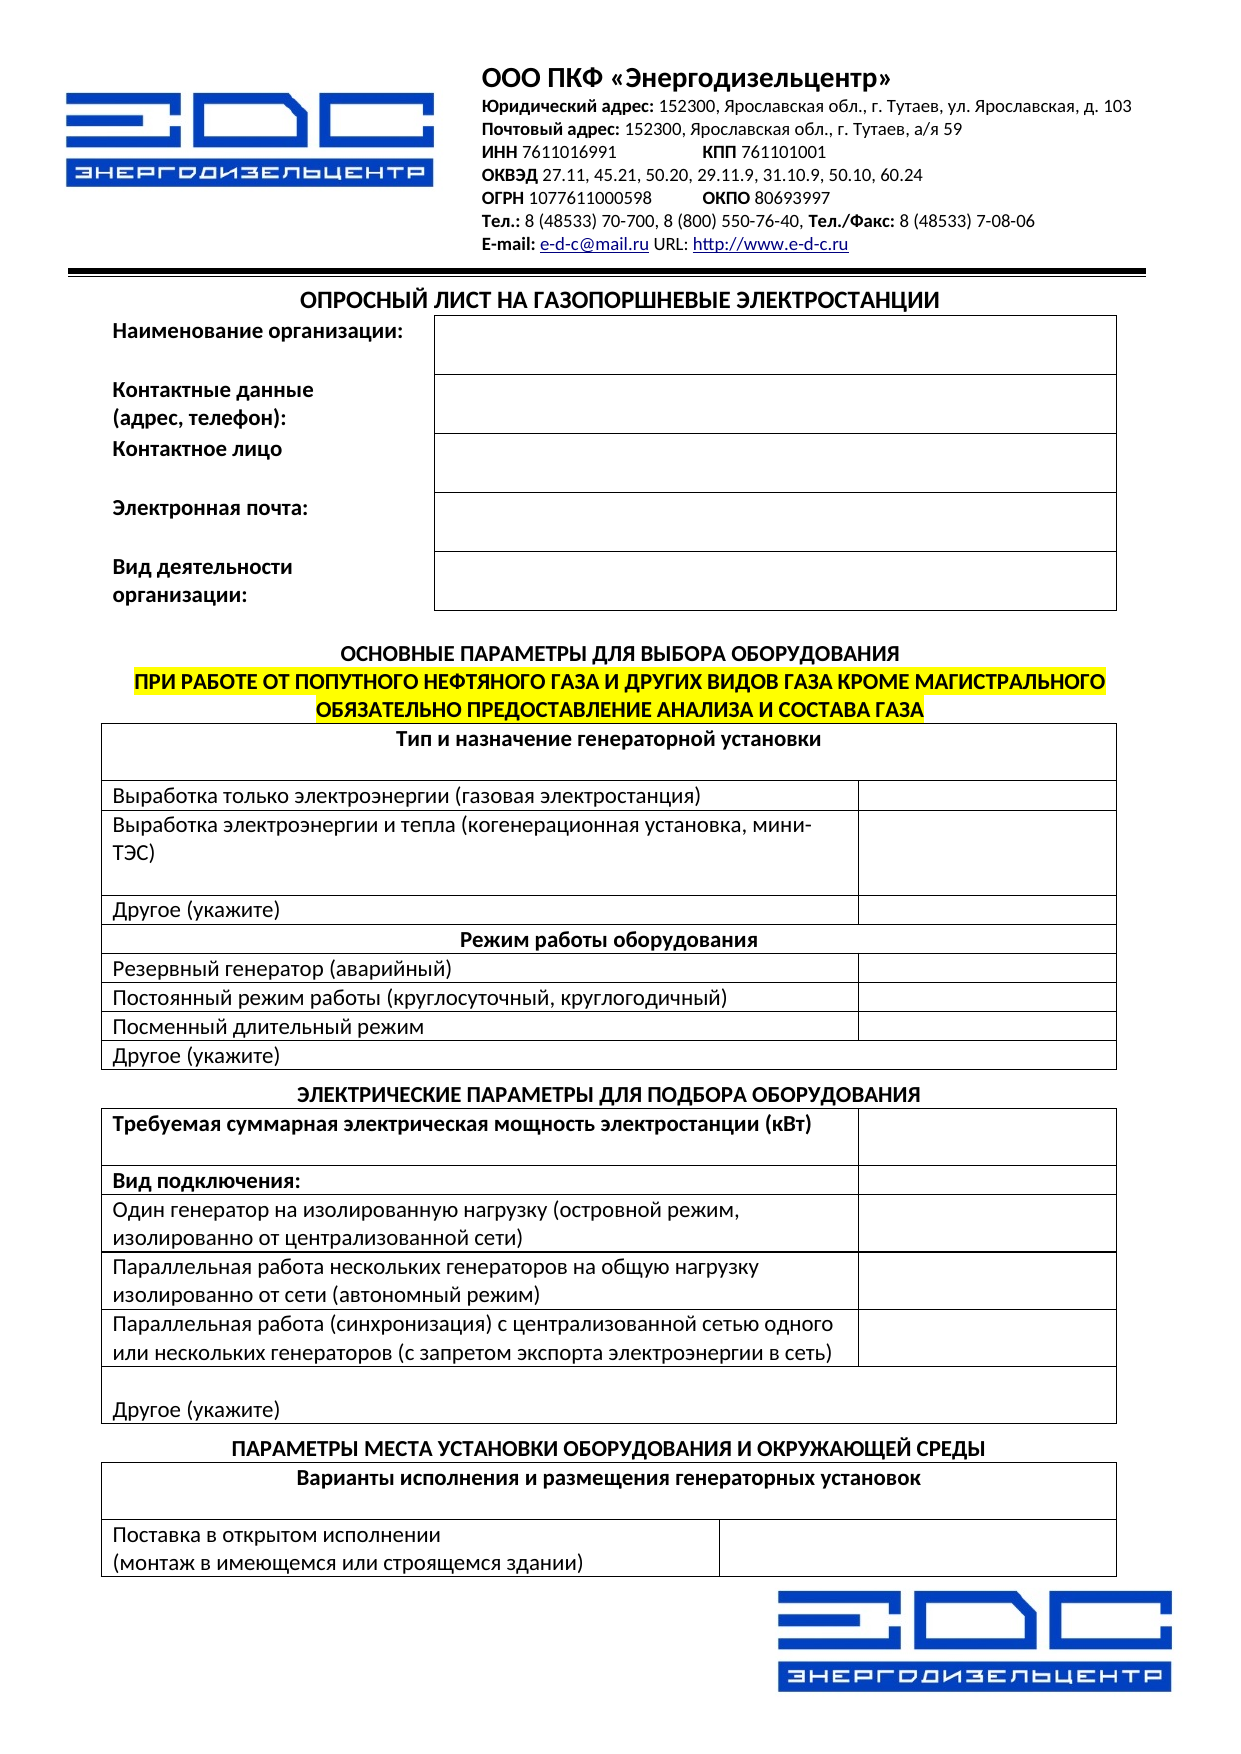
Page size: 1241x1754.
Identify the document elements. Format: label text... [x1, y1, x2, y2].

table_header Тип и назначение генераторной установки [102, 724, 1116, 780]
table_cell [859, 1195, 1116, 1251]
picture [743, 1557, 1207, 1726]
text ПРИ РАБОТЕ ОТ ПОПУТНОГО НЕФТЯНОГО ГАЗА И ДРУГИХ ВИДОВ ГАЗА КРОМЕ МАГИСТРАЛЬНОГО ОБЯЗАТЕЛЬНО ПРЕДОСТАВЛЕНИЕ АНАЛИЗА И СОСТАВА ГАЗА [924, 667, 1128, 723]
table_cell Резервный генератор (аварийный) [102, 954, 858, 982]
table_cell [435, 493, 1116, 551]
table_cell [720, 1520, 1116, 1576]
table_cell [859, 1166, 1116, 1194]
table_cell Другое (укажите) [102, 1041, 1116, 1069]
table_cell Поставка в открытом исполнении (монтаж в имеющемся или строящемся здании) [102, 1520, 719, 1576]
table_cell ЭЛЕКТРИЧЕСКИЕ ПАРАМЕТРЫ ДЛЯ ПОДБОРА ОБОРУДОВАНИЯ [101, 1070, 1116, 1108]
text E-mail: e-d-c@mail.ru URL: http://www.e-d-c.ru [482, 232, 1128, 255]
table_cell [435, 375, 1116, 433]
table_cell [435, 552, 1116, 610]
text ИНН 7611016991 КПП 761101001 [482, 141, 1128, 163]
table_header [435, 316, 1116, 374]
text Юридический адрес: 152300, Ярославская обл., г. Тутаев, ул. Ярославская, д. 103 [482, 95, 1161, 118]
table_cell [859, 1310, 1116, 1366]
table_cell Выработка электроэнергии и тепла (когенерационная установка, мини-ТЭС) [102, 811, 858, 894]
text Тел.: 8 (48533) 70-700, 8 (800) 550-76-40, Тел./Факс: 8 (48533) 7-08-06 [482, 209, 1128, 232]
table_cell Параллельная работа нескольких генераторов на общую нагрузку изолированно от сети (автономный режим) [102, 1253, 858, 1308]
table_header Наименование организации: [101, 315, 434, 374]
table_header ПАРАМЕТРЫ МЕСТА УСТАНОВКИ ОБОРУДОВАНИЯ И ОКРУЖАЮЩЕЙ СРЕДЫ [101, 1434, 1116, 1462]
table_cell [859, 983, 1116, 1011]
table_cell Один генератор на изолированную нагрузку (островной режим, изолированно от централизованной сети) [102, 1195, 858, 1251]
text ОКВЭД 27.11, 45.21, 50.20, 29.11.9, 31.10.9, 50.10, 60.24 [482, 163, 1128, 186]
table_cell Требуемая суммарная электрическая мощность электростанции (кВт) [102, 1109, 858, 1165]
table_cell [859, 1012, 1116, 1040]
table_cell Параллельная работа (синхронизация) с централизованной сетью одного или нескольких генераторов (с запретом экспорта электроэнергии в сеть) [102, 1310, 858, 1366]
table_cell Контактные данные (адрес, телефон): [101, 374, 434, 433]
table_cell [859, 781, 1116, 809]
table_cell Варианты исполнения и размещения генераторных установок [102, 1463, 1116, 1519]
picture [34, 62, 466, 219]
text ОГРН 1077611000598 ОКПО 80693997 [482, 186, 1128, 209]
text ПРИ РАБОТЕ ОТ ПОПУТНОГО НЕФТЯНОГО ГАЗА И ДРУГИХ ВИДОВ ГАЗА КРОМЕ МАГИСТРАЛЬНОГО ОБЯЗАТЕЛЬНО ПРЕДОСТАВЛЕНИЕ АНАЛИЗА И СОСТАВА ГАЗА [112, 667, 316, 723]
table_cell [435, 434, 1116, 492]
table_cell [859, 811, 1116, 894]
table_cell Другое (укажите) [102, 1367, 1116, 1423]
table_cell Контактное лицо [101, 433, 434, 492]
text Почтовый адрес: 152300, Ярославская обл., г. Тутаев, а/я 59 [482, 118, 1128, 141]
table_cell Другое (укажите) [102, 896, 858, 924]
table_cell Вид подключения: [102, 1166, 858, 1194]
table_cell Посменный длительный режим [102, 1012, 858, 1040]
text ОПРОСНЫЙ ЛИСТ НА ГАЗОПОРШНЕВЫЕ ЭЛЕКТРОСТАНЦИИ [112, 284, 1128, 315]
table_cell Вид деятельности организации: [101, 551, 434, 610]
text ООО ПКФ «Энергодизельцентр» [482, 59, 1128, 95]
table_cell [859, 1109, 1116, 1165]
table_cell Выработка только электроэнергии (газовая электростанция) [102, 781, 858, 809]
table_cell Электронная почта: [101, 492, 434, 551]
table_cell Постоянный режим работы (круглосуточный, круглогодичный) [102, 983, 858, 1011]
table_cell [859, 1253, 1116, 1308]
table_cell Режим работы оборудования [102, 925, 1116, 953]
table_cell [859, 896, 1116, 924]
text ОСНОВНЫЕ ПАРАМЕТРЫ ДЛЯ ВЫБОРА ОБОРУДОВАНИЯ [112, 639, 1128, 667]
table_cell [859, 954, 1116, 982]
